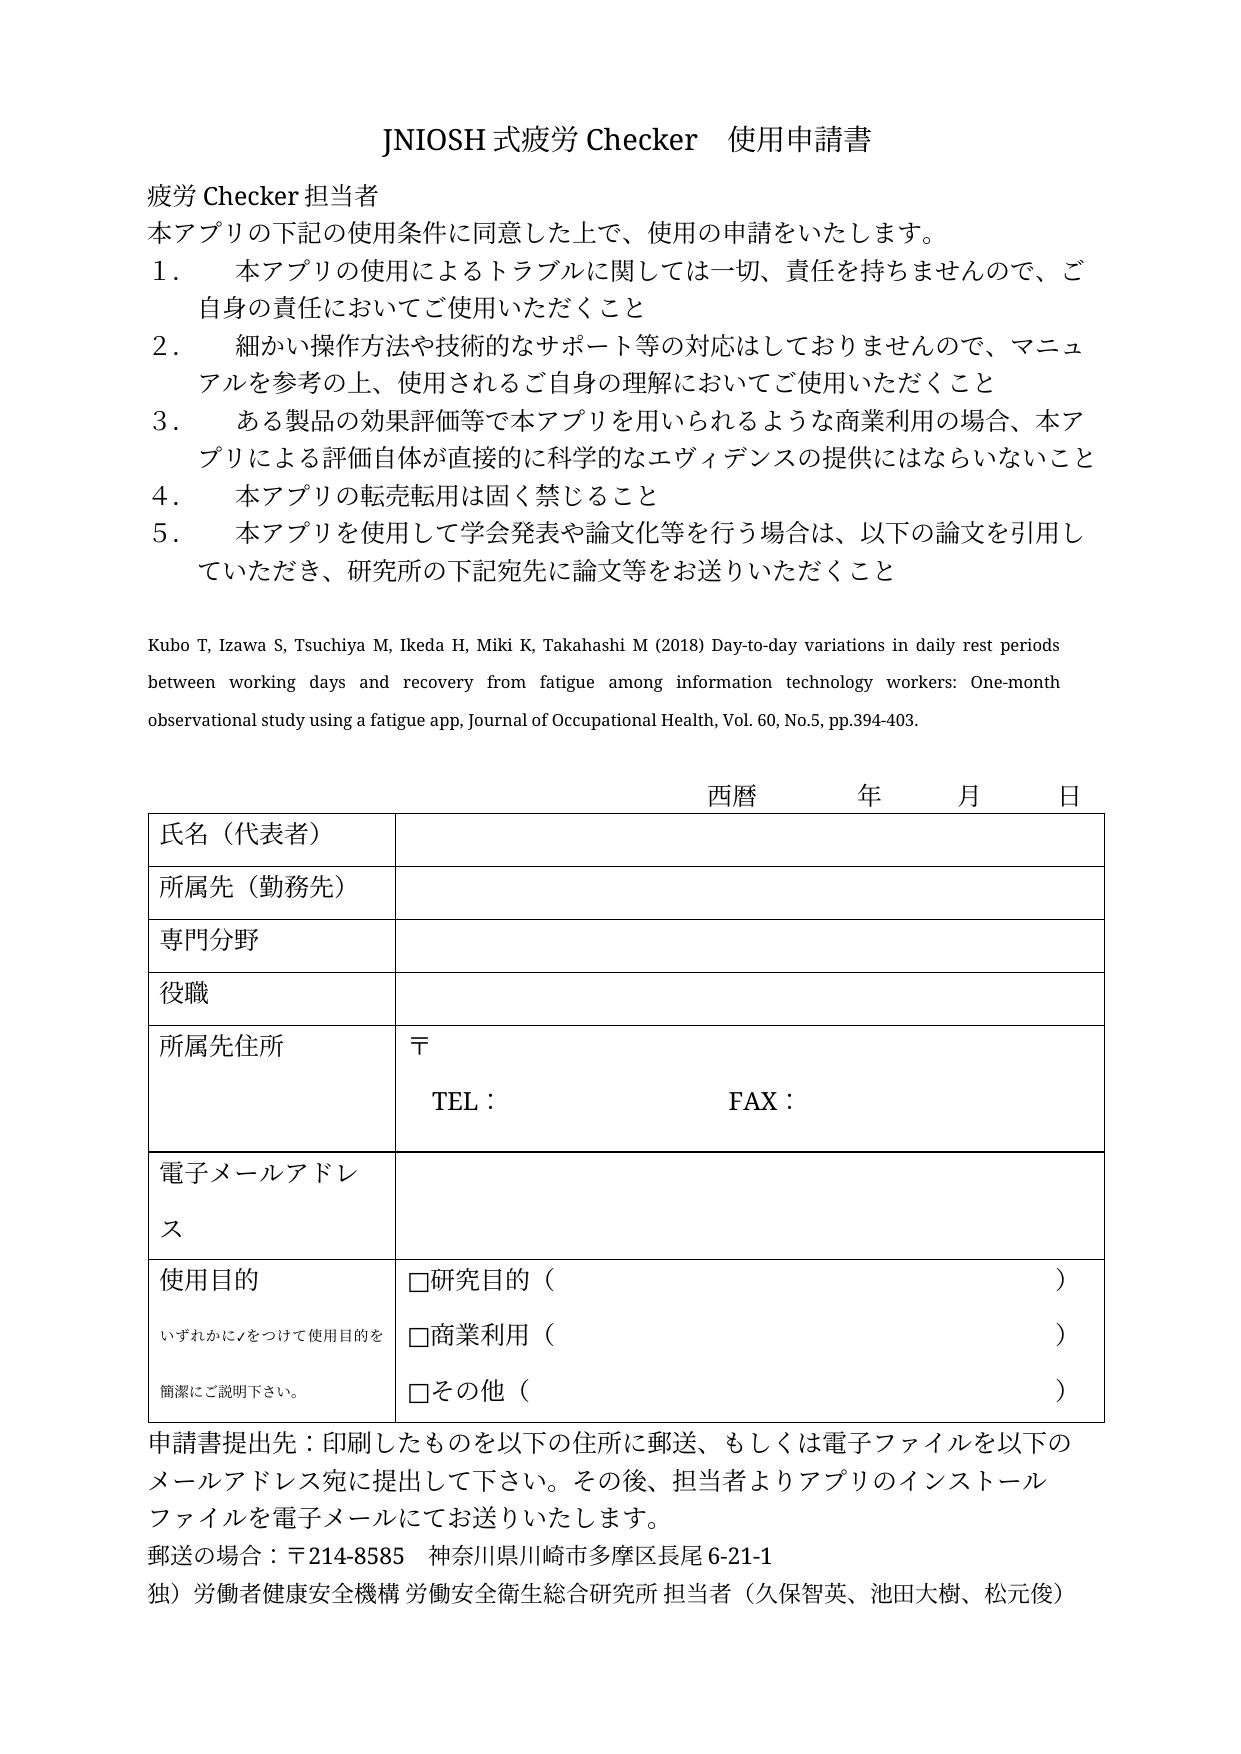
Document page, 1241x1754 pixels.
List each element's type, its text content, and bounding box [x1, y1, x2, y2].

table_cell 所属先（勤務先） [149, 867, 395, 919]
text 郵送の場合：〒214-8585 神奈川県川崎市多摩区長尾6-21-1 [148, 1536, 1107, 1573]
table_cell [396, 867, 1104, 919]
list 本アプリの使用によるトラブルに関しては一切、責任を持ちませんので、ご自身の責任においてご使用いただくこと [148, 251, 1107, 326]
list 細かい操作方法や技術的なサポート等の対応はしておりませんので、マニュアルを参考の上、使用されるご自身の理解においてご使用いただくこと [148, 326, 1107, 401]
text 申請書提出先：印刷したものを以下の住所に郵送、もしくは電子ファイルを以下の メールアドレス宛に提出して下さい。その後、担当者よりアプリのインストール ファイルを電子メールにてお送りいたします。 [148, 1423, 1107, 1536]
text 西暦 年 月 日 [148, 776, 1082, 813]
table_cell 使用目的 いずれかに✔をつけて使用目的を簡潔にご説明下さい。 [149, 1260, 395, 1422]
text 独）労働者健康安全機構 労働安全衛生総合研究所 担当者（久保智英、池田大樹、松元俊） [148, 1573, 1107, 1611]
list 本アプリを使用して学会発表や論文化等を行う場合は、以下の論文を引用していただき、研究所の下記宛先に論文等をお送りいただくこと [148, 513, 1107, 588]
text JNIOSH式疲労Checker 使用申請書 [148, 101, 1107, 176]
text Kubo T, Izawa S, Tsuchiya M, Ikeda H, Miki K, Takahashi M (2018) Day-to-day variations in daily rest periods between working days and recovery from fatigue among information technology workers: One-month observational study using a fatigue app, Journal of Occupational Health, Vol. 60, No.5, pp.394-403. [148, 626, 1062, 738]
table_header [396, 814, 1104, 866]
table_cell □研究目的（ ） □商業利用（ ） □その他（ ） [396, 1260, 1104, 1422]
table_header 氏名（代表者） [149, 814, 395, 866]
table_cell 所属先住所 [149, 1026, 395, 1151]
table_cell [396, 920, 1104, 972]
table_cell [396, 1153, 1104, 1259]
table_cell 電子メールアドレス [149, 1153, 395, 1259]
table_cell 専門分野 [149, 920, 395, 972]
table_cell [396, 973, 1104, 1024]
table_cell 役職 [149, 973, 395, 1024]
text 疲労Checker担当者 [148, 176, 1107, 213]
list 本アプリの転売転用は固く禁じること [148, 476, 1107, 513]
list ある製品の効果評価等で本アプリを用いられるような商業利用の場合、本アプリによる評価自体が直接的に科学的なエヴィデンスの提供にはならいないこと [148, 401, 1107, 476]
text 本アプリの下記の使用条件に同意した上で、使用の申請をいたします。 [148, 213, 1107, 251]
table_cell 〒 TEL： FAX： [396, 1026, 1104, 1151]
